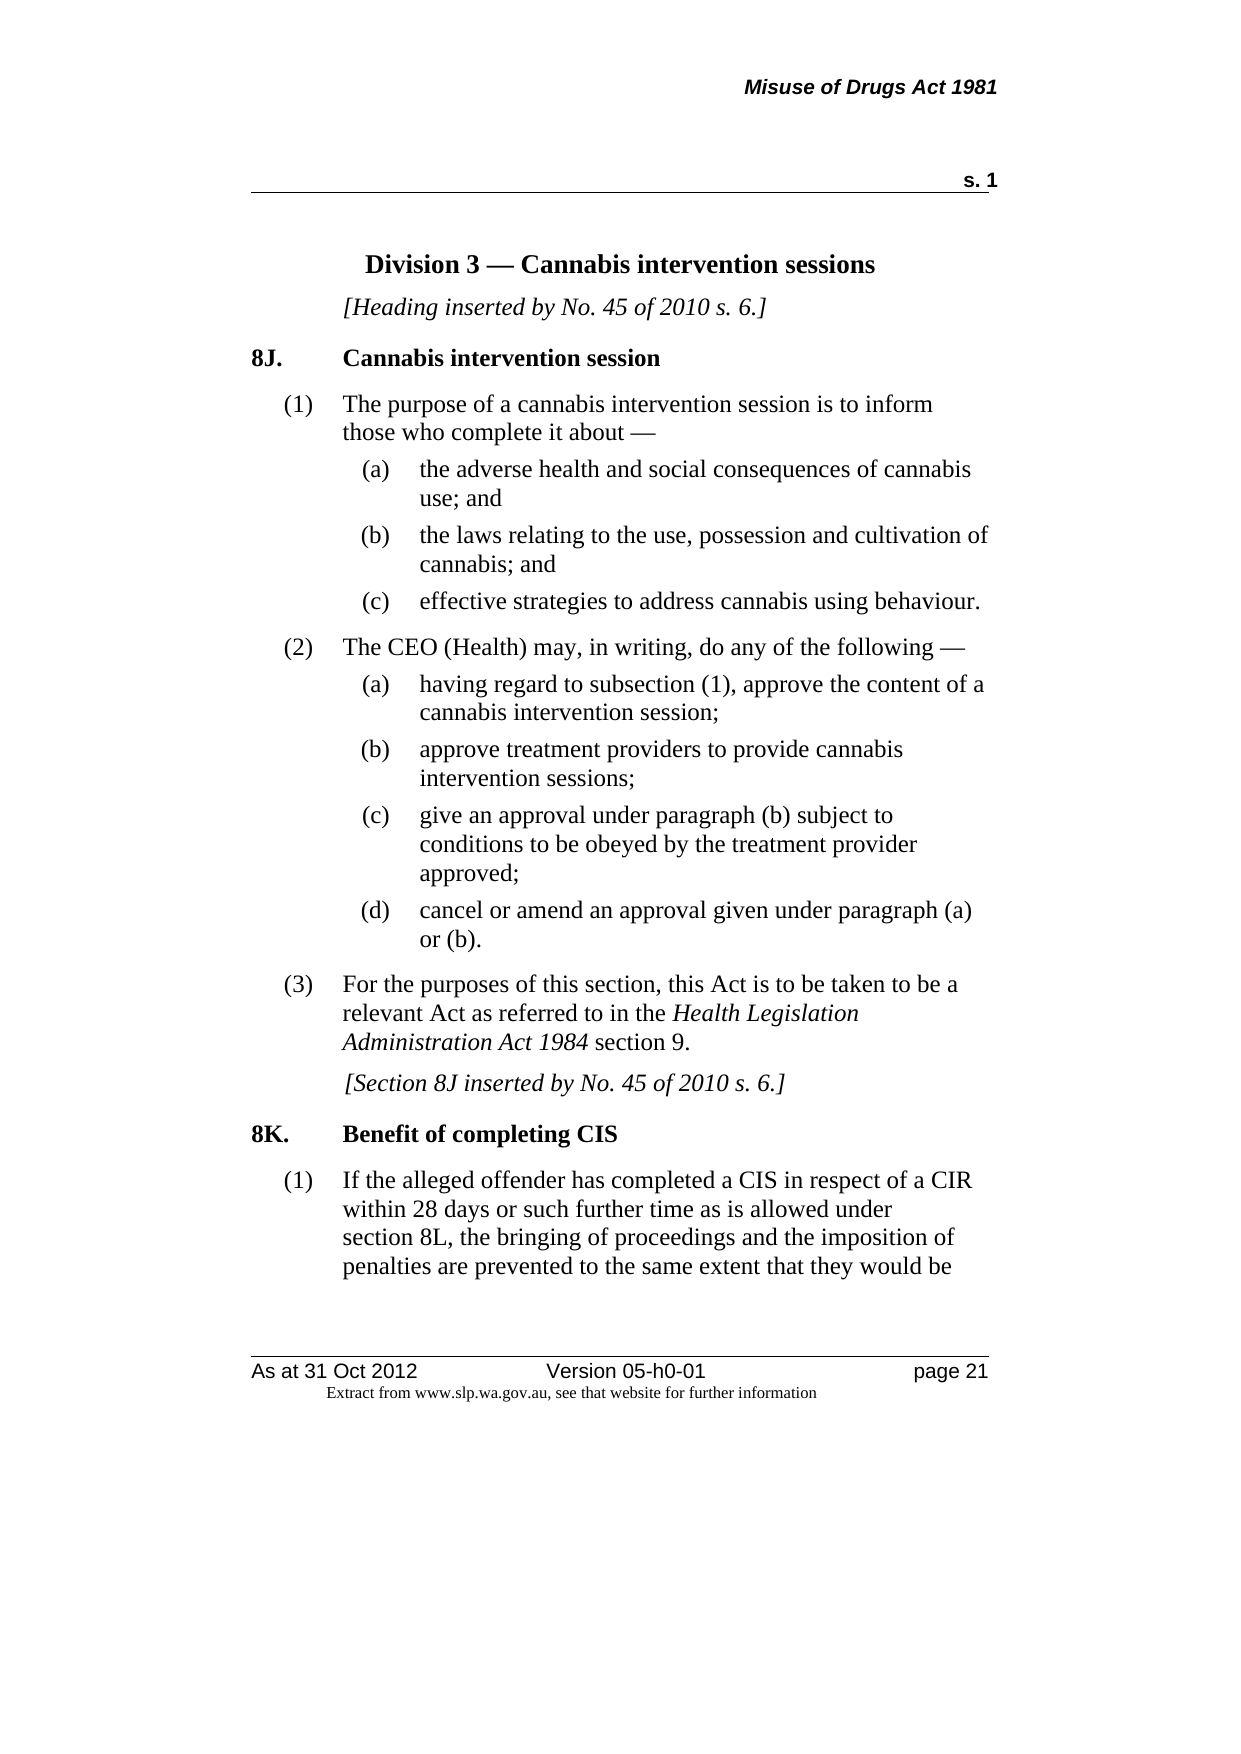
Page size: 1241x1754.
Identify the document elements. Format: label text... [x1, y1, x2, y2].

subtitle 8K. Benefit of completing CIS [251, 1119, 989, 1148]
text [251, 1165, 989, 1280]
text (d) cancel or amend an approval given under paragraph (a) or (b). [251, 895, 989, 952]
subtitle [Heading inserted by No. 45 of 2010 s. 6.] [251, 292, 989, 320]
text (3) For the purposes of this section, this Act is to be taken to be a relevant Act as referred to in the Health Legislation Administration Act 1984 section 9. [251, 969, 989, 1055]
text (b) approve treatment providers to provide cannabis intervention sessions; [251, 734, 989, 792]
subtitle Division 3 — Cannabis intervention sessions [251, 248, 989, 279]
text (a) the adverse health and social consequences of cannabis use; and [251, 454, 989, 512]
text [Section 8J inserted by No. 45 of 2010 s. 6.] [251, 1068, 989, 1097]
text (1) The purpose of a cannabis intervention session is to inform those who complete it about — [251, 389, 989, 446]
text (c) give an approval under paragraph (b) subject to conditions to be obeyed by the treatment provider approved; [251, 800, 989, 887]
subtitle 8J. Cannabis intervention session [251, 343, 989, 372]
text (c) effective strategies to address cannabis using behaviour. [251, 586, 989, 615]
text (a) having regard to subsection (1), approve the content of a cannabis intervention session; [251, 669, 989, 726]
text (b) the laws relating to the use, possession and cultivation of cannabis; and [251, 520, 989, 578]
text (2) The CEO (Health) may, in writing, do any of the following — [251, 632, 989, 660]
